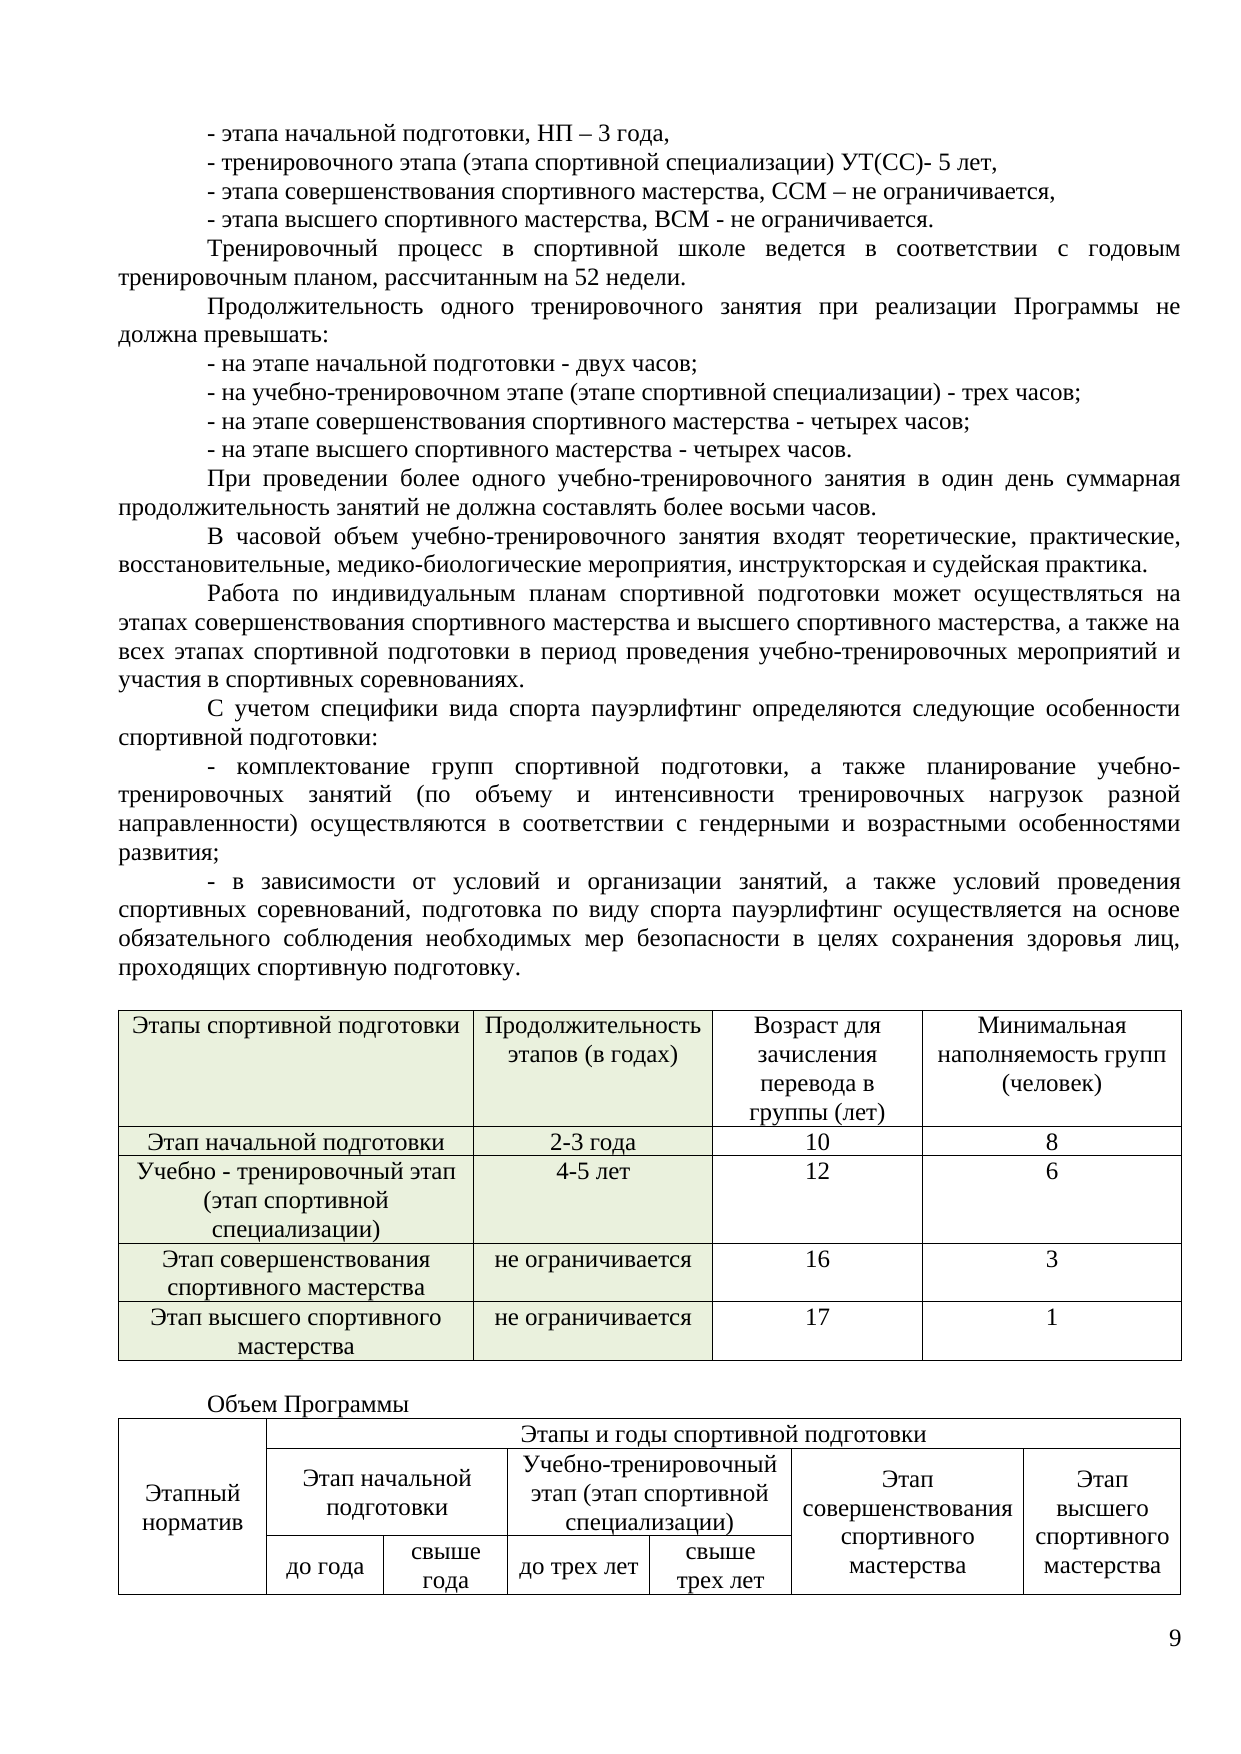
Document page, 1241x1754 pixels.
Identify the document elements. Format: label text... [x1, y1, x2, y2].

table_cell 2-3 года [474, 1127, 712, 1155]
table_cell свыше трех лет [650, 1536, 791, 1594]
table_cell до года [267, 1536, 383, 1594]
table_cell Учебно - тренировочный этап (этап спортивной специализации) [119, 1156, 473, 1243]
text - на этапе совершенствования спортивного мастерства - четырех часов; [118, 406, 1181, 434]
table_cell Этап высшего спортивного мастерства [1024, 1449, 1180, 1594]
text - на этапе начальной подготовки - двух часов; [118, 348, 1181, 377]
table_cell 4-5 лет [474, 1156, 712, 1243]
text - этапа начальной подготовки, НП – 3 года, [118, 118, 1181, 147]
table_cell 1 [923, 1302, 1181, 1360]
text Работа по индивидуальным планам спортивной подготовки может осуществляться на этапах совершенствования спортивного мастерства и высшего спортивного мастерства, а также на всех этапах спортивной подготовки в период проведения учебно-тренировочных мероприятий и участия в спортивных соревнованиях. [118, 578, 1181, 693]
table_cell 17 [713, 1302, 922, 1360]
text - тренировочного этапа (этапа спортивной специализации) УТ(СС)- 5 лет, [118, 147, 1181, 176]
table_header Этапный норматив [119, 1419, 266, 1594]
text - комплектование групп спортивной подготовки, а также планирование учебно-тренировочных занятий (по объему и интенсивности тренировочных нагрузок разной направленности) осуществляются в соответствии с гендерными и возрастными особенностями развития; [118, 751, 1181, 866]
table_cell 16 [713, 1244, 922, 1301]
table_header Продолжительность этапов (в годах) [474, 1011, 712, 1126]
table_cell 10 [713, 1127, 922, 1155]
text - на учебно-тренировочном этапе (этапе спортивной специализации) - трех часов; [118, 377, 1181, 406]
table_cell Этап совершенствования спортивного мастерства [119, 1244, 473, 1301]
text Тренировочный процесс в спортивной школе ведется в соответствии с годовым тренировочным планом, рассчитанным на 52 недели. [118, 233, 1181, 291]
table_cell свыше года [384, 1536, 507, 1594]
text Объем Программы [118, 1389, 1181, 1418]
text С учетом специфики вида спорта пауэрлифтинг определяются следующие особенности спортивной подготовки: [118, 693, 1181, 751]
text - на этапе высшего спортивного мастерства - четырех часов. [118, 434, 1181, 463]
text В часовой объем учебно-тренировочного занятия входят теоретические, практические, восстановительные, медико-биологические мероприятия, инструкторская и судейская практика. [118, 521, 1181, 578]
table_cell Этап высшего спортивного мастерства [119, 1302, 473, 1360]
table_cell не ограничивается [474, 1302, 712, 1360]
table_cell 8 [923, 1127, 1181, 1155]
table_cell 6 [923, 1156, 1181, 1243]
table_header Этапы и годы спортивной подготовки [267, 1419, 1180, 1448]
table_cell 3 [923, 1244, 1181, 1301]
table_header Возраст для зачисления перевода в группы (лет) [713, 1011, 922, 1126]
table_cell 12 [713, 1156, 922, 1243]
table_header Минимальная наполняемость групп (человек) [923, 1011, 1181, 1126]
table_cell не ограничивается [474, 1244, 712, 1301]
table_cell Этап начальной подготовки [267, 1449, 507, 1535]
text При проведении более одного учебно-тренировочного занятия в один день суммарная продолжительность занятий не должна составлять более восьми часов. [118, 463, 1181, 521]
table_cell до трех лет [508, 1536, 649, 1594]
text - этапа совершенствования спортивного мастерства, ССМ – не ограничивается, [118, 176, 1181, 204]
table_cell Учебно-тренировочный этап (этап спортивной специализации) [508, 1449, 791, 1535]
table_header Этапы спортивной подготовки [119, 1011, 473, 1126]
text Продолжительность одного тренировочного занятия при реализации Программы не должна превышать: [118, 291, 1181, 348]
table_cell Этап начальной подготовки [119, 1127, 473, 1155]
text - этапа высшего спортивного мастерства, ВСМ - не ограничивается. [118, 204, 1181, 233]
text - в зависимости от условий и организации занятий, а также условий проведения спортивных соревнований, подготовка по виду спорта пауэрлифтинг осуществляется на основе обязательного соблюдения необходимых мер безопасности в целях сохранения здоровья лиц, проходящих спортивную подготовку. [118, 866, 1181, 981]
table_cell Этап совершенствования спортивного мастерства [792, 1449, 1023, 1594]
